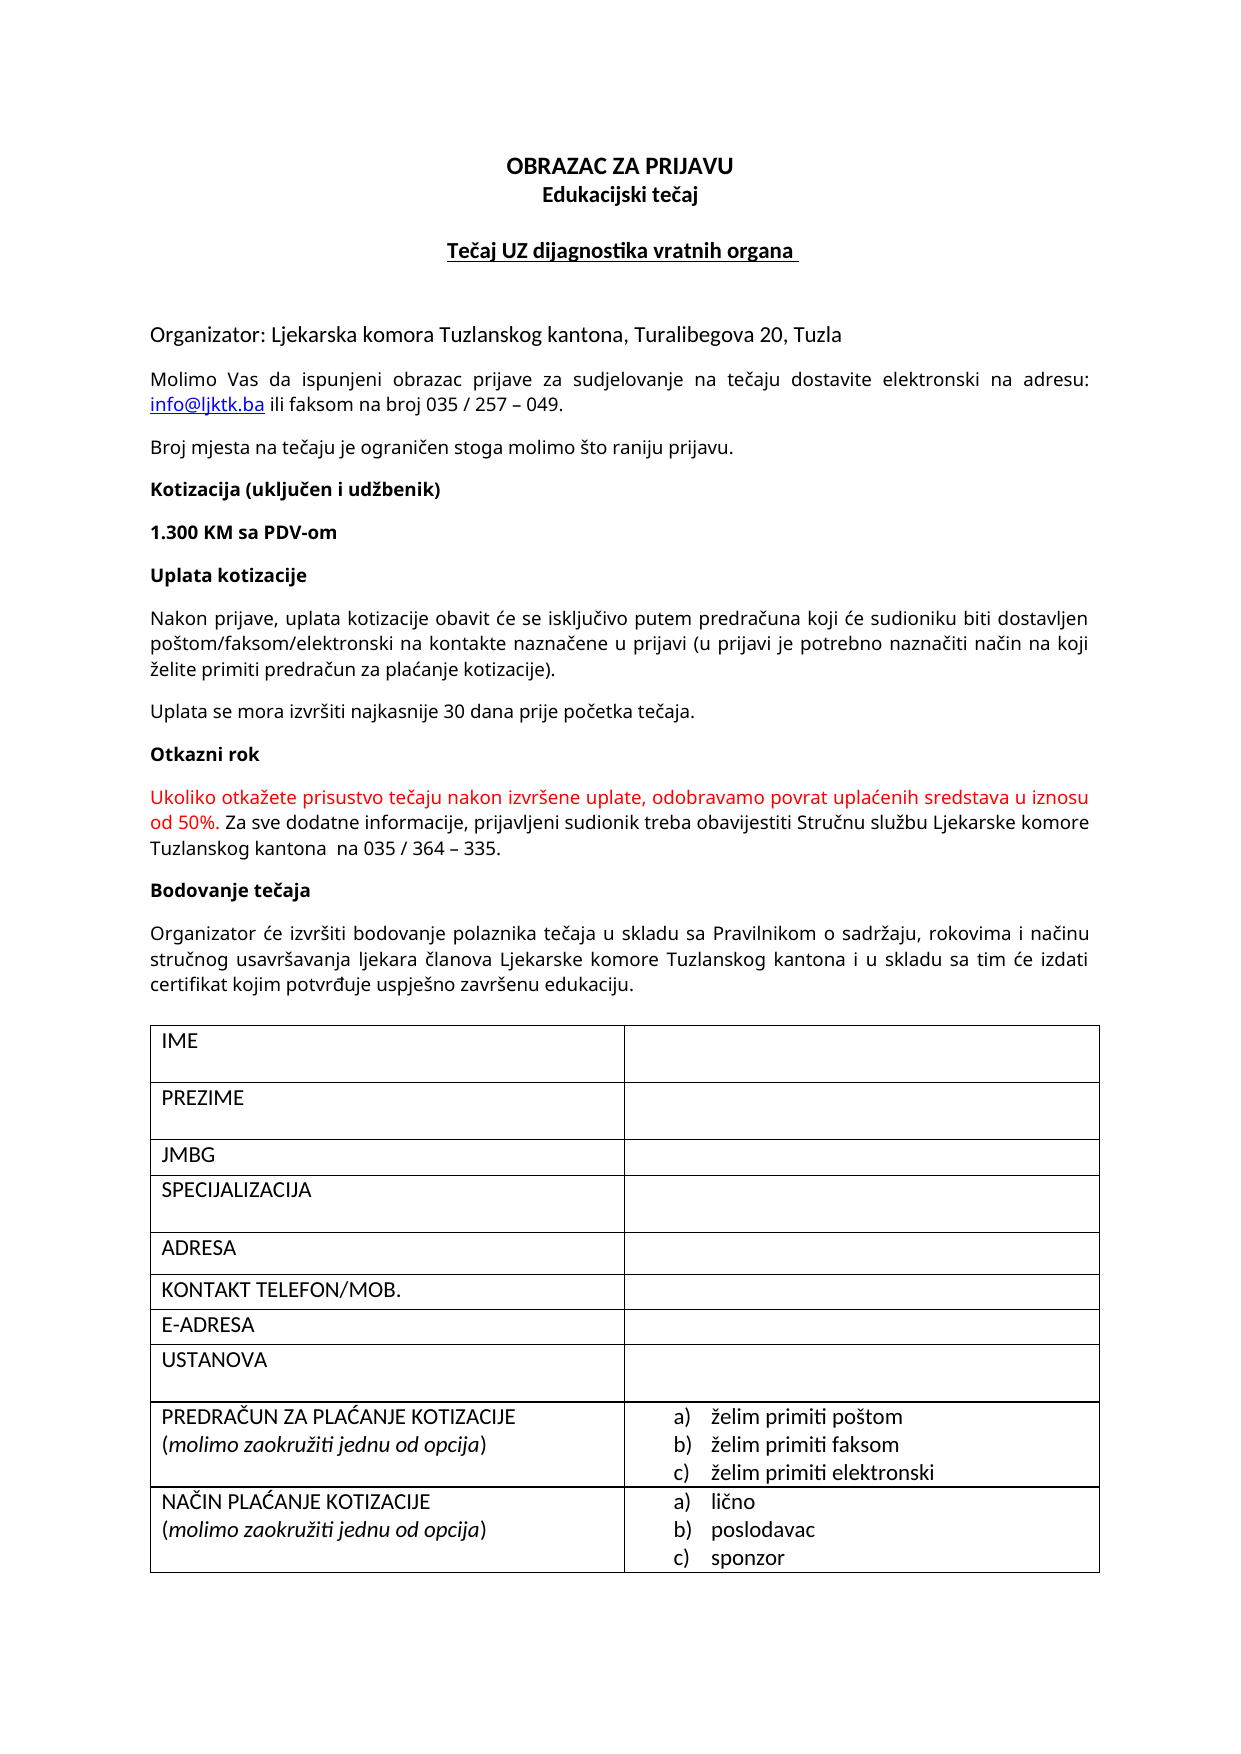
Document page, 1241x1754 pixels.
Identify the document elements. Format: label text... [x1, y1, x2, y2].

table_cell PREZIME [151, 1083, 624, 1139]
text Bodovanje tečaja [150, 878, 1090, 903]
table_header IME [151, 1026, 624, 1082]
table_cell ADRESA [151, 1233, 624, 1274]
table_cell NAČIN PLAĆANJE KOTIZACIJE (molimo zaokružiti jednu od opcija) [151, 1488, 624, 1572]
table_cell [625, 1140, 1099, 1174]
text Molimo Vas da ispunjeni obrazac prijave za sudjelovanje na tečaju dostavite elektronski na adresu: info@ljktk.ba ili faksom na broj 035 / 257 – 049. [150, 366, 1090, 417]
table_cell PREDRAČUN ZA PLAĆANJE KOTIZACIJE (molimo zaokružiti jednu od opcija) [151, 1403, 624, 1486]
table_cell lično poslodavac sponzor [625, 1488, 1099, 1572]
table_cell [625, 1176, 1099, 1232]
table_header [625, 1026, 1099, 1082]
text Tečaj UZ dijagnostika vratnih organa [150, 237, 1090, 264]
table_cell [625, 1233, 1099, 1274]
text Uplata se mora izvršiti najkasnije 30 dana prije početka tečaja. [150, 699, 1090, 724]
table_cell [625, 1275, 1099, 1309]
text Edukacijski tečaj [150, 181, 1090, 208]
table_cell [625, 1310, 1099, 1344]
text Broj mjesta na tečaju je ograničen stoga molimo što raniju prijavu. [150, 434, 1090, 459]
table_cell [625, 1345, 1099, 1401]
text Nakon prijave, uplata kotizacije obavit će se isključivo putem predračuna koji će sudioniku biti dostavljen poštom/faksom/elektronski na kontakte naznačene u prijavi (u prijavi je potrebno naznačiti način na koji želite primiti predračun za plaćanje kotizacije). [150, 605, 1090, 681]
table_cell [625, 1083, 1099, 1139]
table_cell E-ADRESA [151, 1310, 624, 1344]
table_cell KONTAKT TELEFON/MOB. [151, 1275, 624, 1309]
text Organizator: Ljekarska komora Tuzlanskog kantona, Turalibegova 20, Tuzla [150, 321, 1090, 349]
table_cell SPECIJALIZACIJA [151, 1176, 624, 1232]
text Uplata kotizacije [150, 562, 1090, 588]
table_cell želim primiti poštom želim primiti faksom želim primiti elektronski [625, 1403, 1099, 1486]
text Otkazni rok [150, 741, 1090, 767]
subtitle OBRAZAC ZA PRIJAVU [150, 150, 1090, 181]
text 1.300 KM sa PDV-om [150, 519, 1090, 545]
table_cell JMBG [151, 1140, 624, 1174]
text Kotizacija (uključen i udžbenik) [150, 477, 1090, 502]
table_cell USTANOVA [151, 1345, 624, 1401]
text Ukoliko otkažete prisustvo tečaju nakon izvršene uplate, odobravamo povrat uplaćenih sredstava u iznosu od 50%. Za sve dodatne informacije, prijavljeni sudionik treba obavijestiti Stručnu službu Ljekarske komore Tuzlanskog kantona na 035 / 364 – 335. [150, 784, 1090, 861]
text Organizator će izvršiti bodovanje polaznika tečaja u skladu sa Pravilnikom o sadržaju, rokovima i načinu stručnog usavršavanja ljekara članova Ljekarske komore Tuzlanskog kantona i u skladu sa tim će izdati certifikat kojim potvrđuje uspješno završenu edukaciju. [150, 921, 1090, 997]
